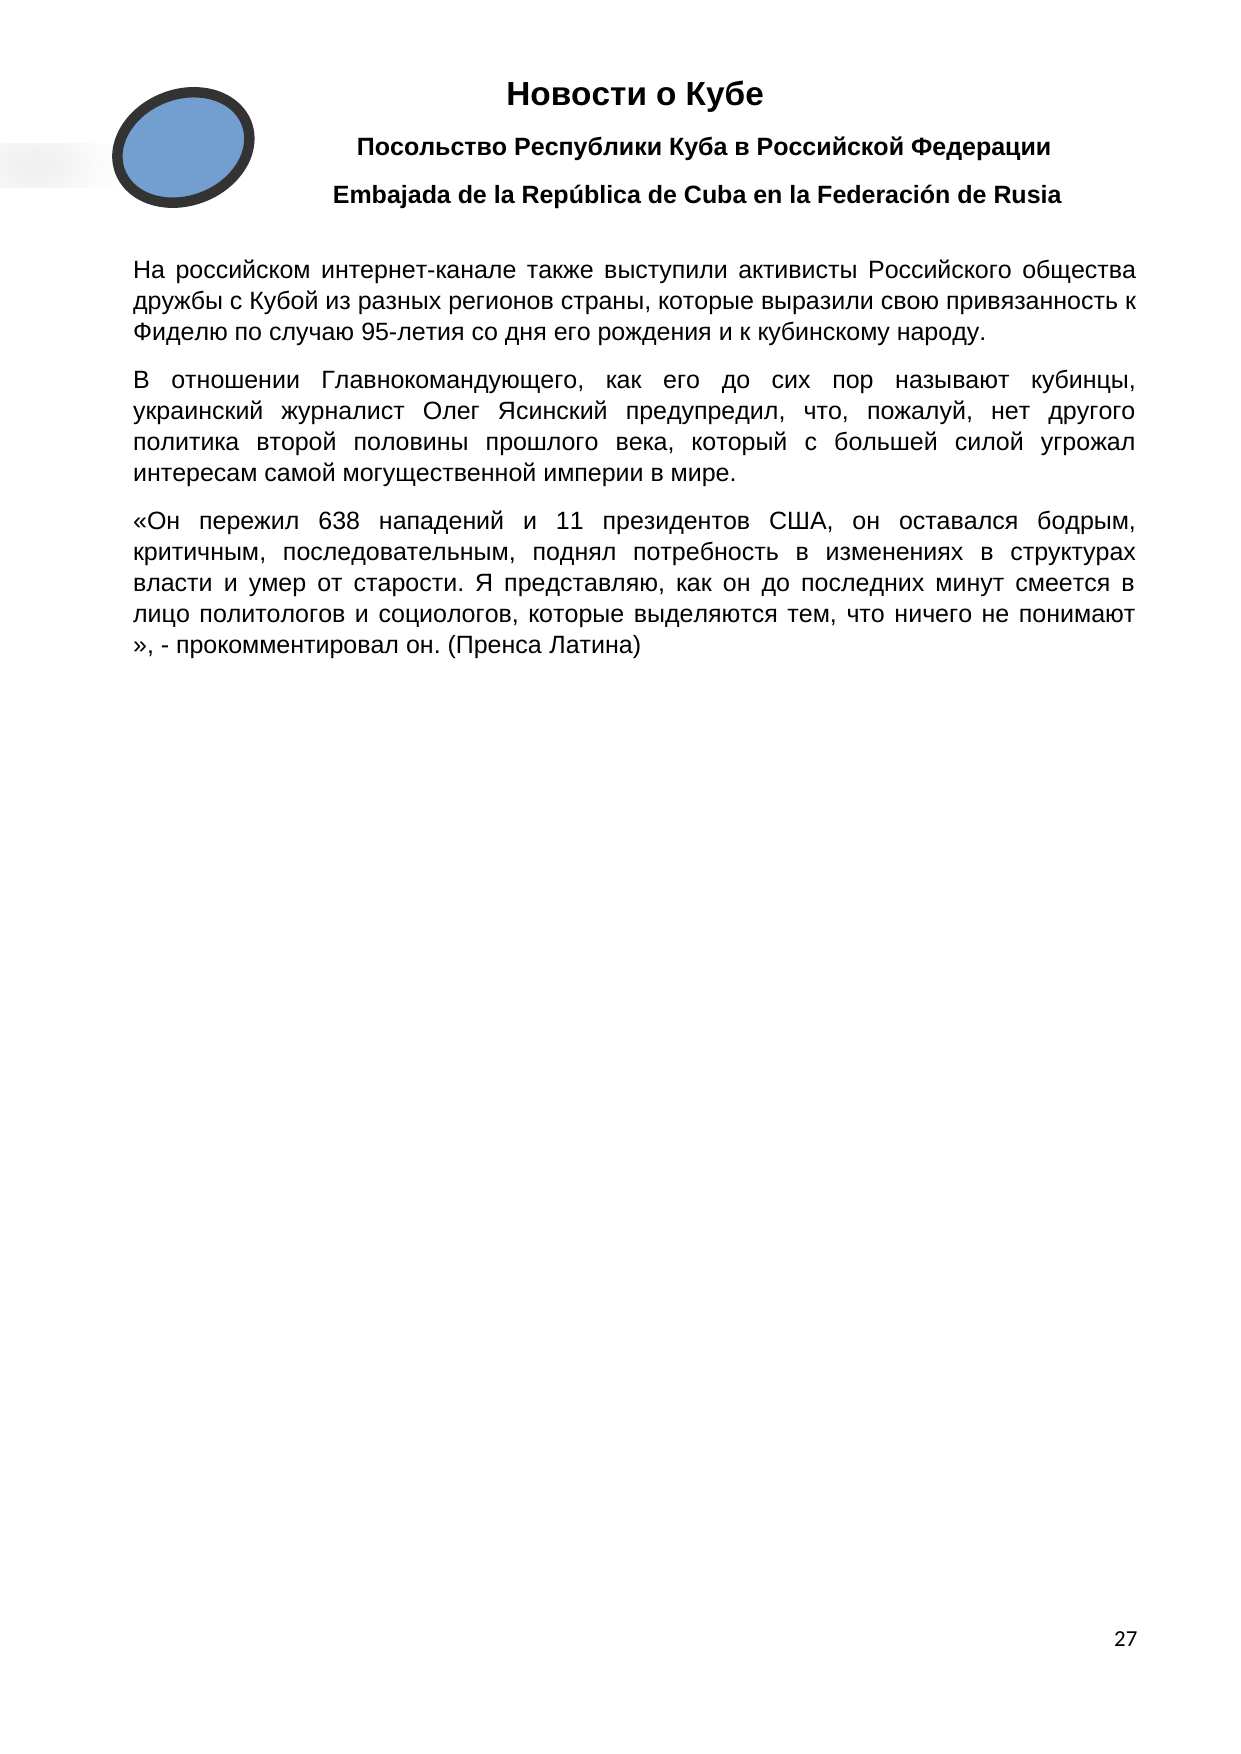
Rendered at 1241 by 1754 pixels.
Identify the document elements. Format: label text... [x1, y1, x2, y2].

text В отношении Главнокомандующего, как его до сих пор называют кубинцы, украинский журналист Олег Ясинский предупредил, что, пожалуй, нет другого политика второй половины прошлого века, который с большей силой угрожал интересам самой могущественной империи в мире. [133, 365, 1137, 487]
text На российском интернет-канале также выступили активисты Российского общества дружбы с Кубой из разных регионов страны, которые выразили свою привязанность к Фиделю по случаю 95-летия со дня его рождения и к кубинскому народу. [133, 255, 1137, 346]
text «Он пережил 638 нападений и 11 президентов США, он оставался бодрым, критичным, последовательным, поднял потребность в изменениях в структурах власти и умер от старости. Я представляю, как он до последних минут смеется в лицо политологов и социологов, которые выделяются тем, что ничего не понимают », - прокомментировал он. (Пренса Латина) [133, 506, 1137, 659]
